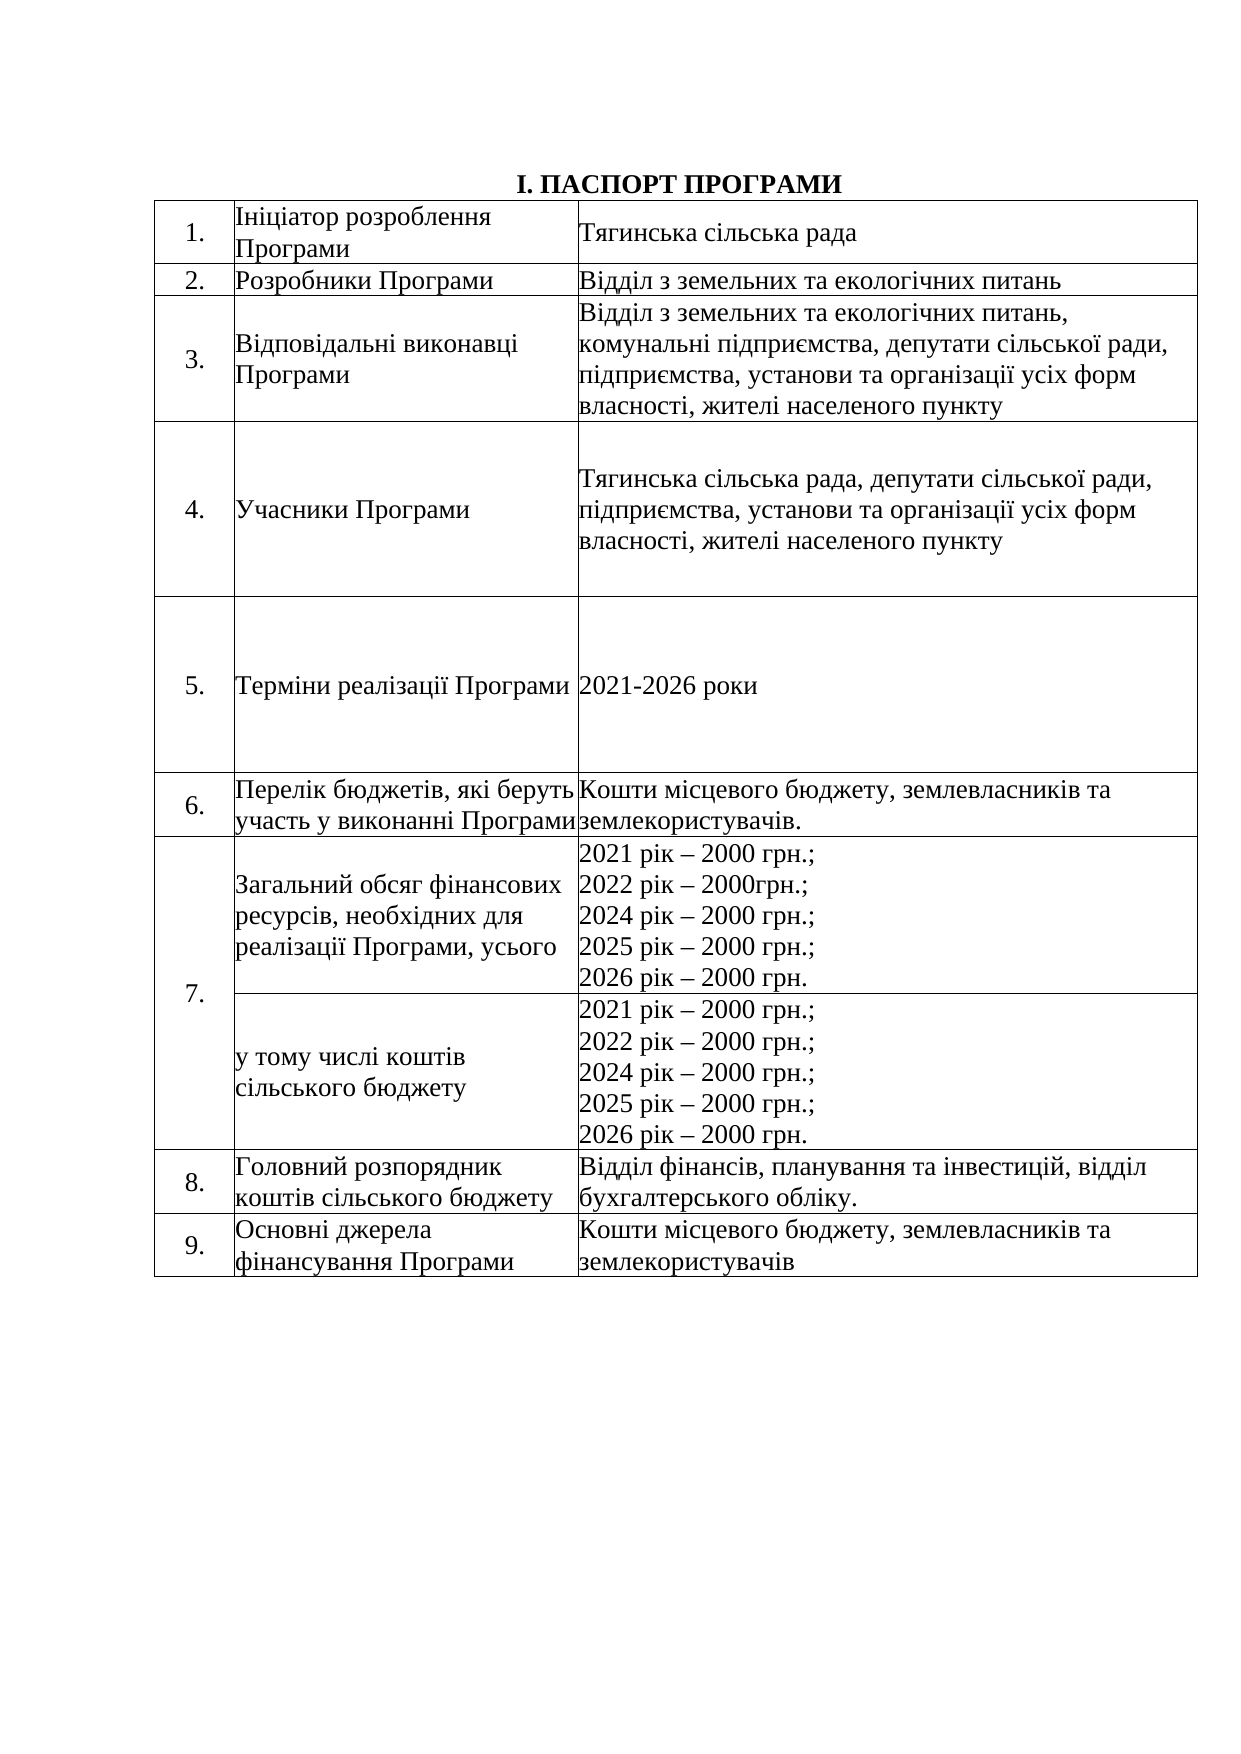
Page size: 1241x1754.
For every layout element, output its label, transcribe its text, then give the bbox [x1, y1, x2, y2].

table_cell Кошти місцевого бюджету, землевласників та землекористувачів. [579, 773, 1197, 836]
table_cell Розробники Програми [235, 264, 578, 295]
table_cell Загальний обсяг фінансових ресурсів, необхідних для реалізації Програми, усього [235, 837, 578, 992]
table_cell Відділ з земельних та екологічних питань, комунальні підприємства, депутати сільської ради, підприємства, установи та організації усіх форм власності, жителі населеного пункту [579, 296, 1197, 421]
table_cell 5. [155, 597, 234, 772]
table_cell Відділ з земельних та екологічних питань [579, 264, 1197, 295]
table_cell Терміни реалізації Програми [235, 597, 578, 772]
table_cell Перелік бюджетів, які беруть участь у виконанні Програми [235, 773, 578, 836]
table_cell 6. [155, 773, 234, 836]
table_header Ініціатор розроблення Програми [235, 201, 578, 263]
table_cell 2021 рік – 2000 грн.; 2022 рік – 2000грн.; 2024 рік – 2000 грн.; 2025 рік – 2000 грн.; 2026 рік – 2000 грн. [579, 837, 1197, 992]
table_cell 2021 рік – 2000 грн.; 2022 рік – 2000 грн.; 2024 рік – 2000 грн.; 2025 рік – 2000 грн.; 2026 рік – 2000 грн. [579, 994, 1197, 1149]
table_cell 2. [155, 264, 234, 295]
table_cell Головний розпорядник коштів сільського бюджету [235, 1150, 578, 1212]
text І. ПАСПОРТ ПРОГРАМИ [177, 168, 1181, 199]
table_cell 4. [155, 422, 234, 596]
table_cell Учасники Програми [235, 422, 578, 596]
table_cell Відділ фінансів, планування та інвестицій, відділ бухгалтерського обліку. [579, 1150, 1197, 1212]
table_cell Тягинська сільська рада, депутати сільської ради, підприємства, установи та організації усіх форм власності, жителі населеного пункту [579, 422, 1197, 596]
table_cell 9. [155, 1214, 234, 1276]
table_cell 7. [155, 837, 234, 1149]
table_cell 3. [155, 296, 234, 421]
table_cell 2021-2026 роки [579, 597, 1197, 772]
table_cell Основні джерела фінансування Програми [235, 1214, 578, 1276]
table_cell Відповідальні виконавці Програми [235, 296, 578, 421]
table_cell Кошти місцевого бюджету, землевласників та землекористувачів [579, 1214, 1197, 1276]
table_cell 8. [155, 1150, 234, 1212]
table_cell у тому числі коштів сільського бюджету [235, 994, 578, 1149]
table_header 1. [155, 201, 234, 263]
table_header Тягинська сільська рада [579, 201, 1197, 263]
